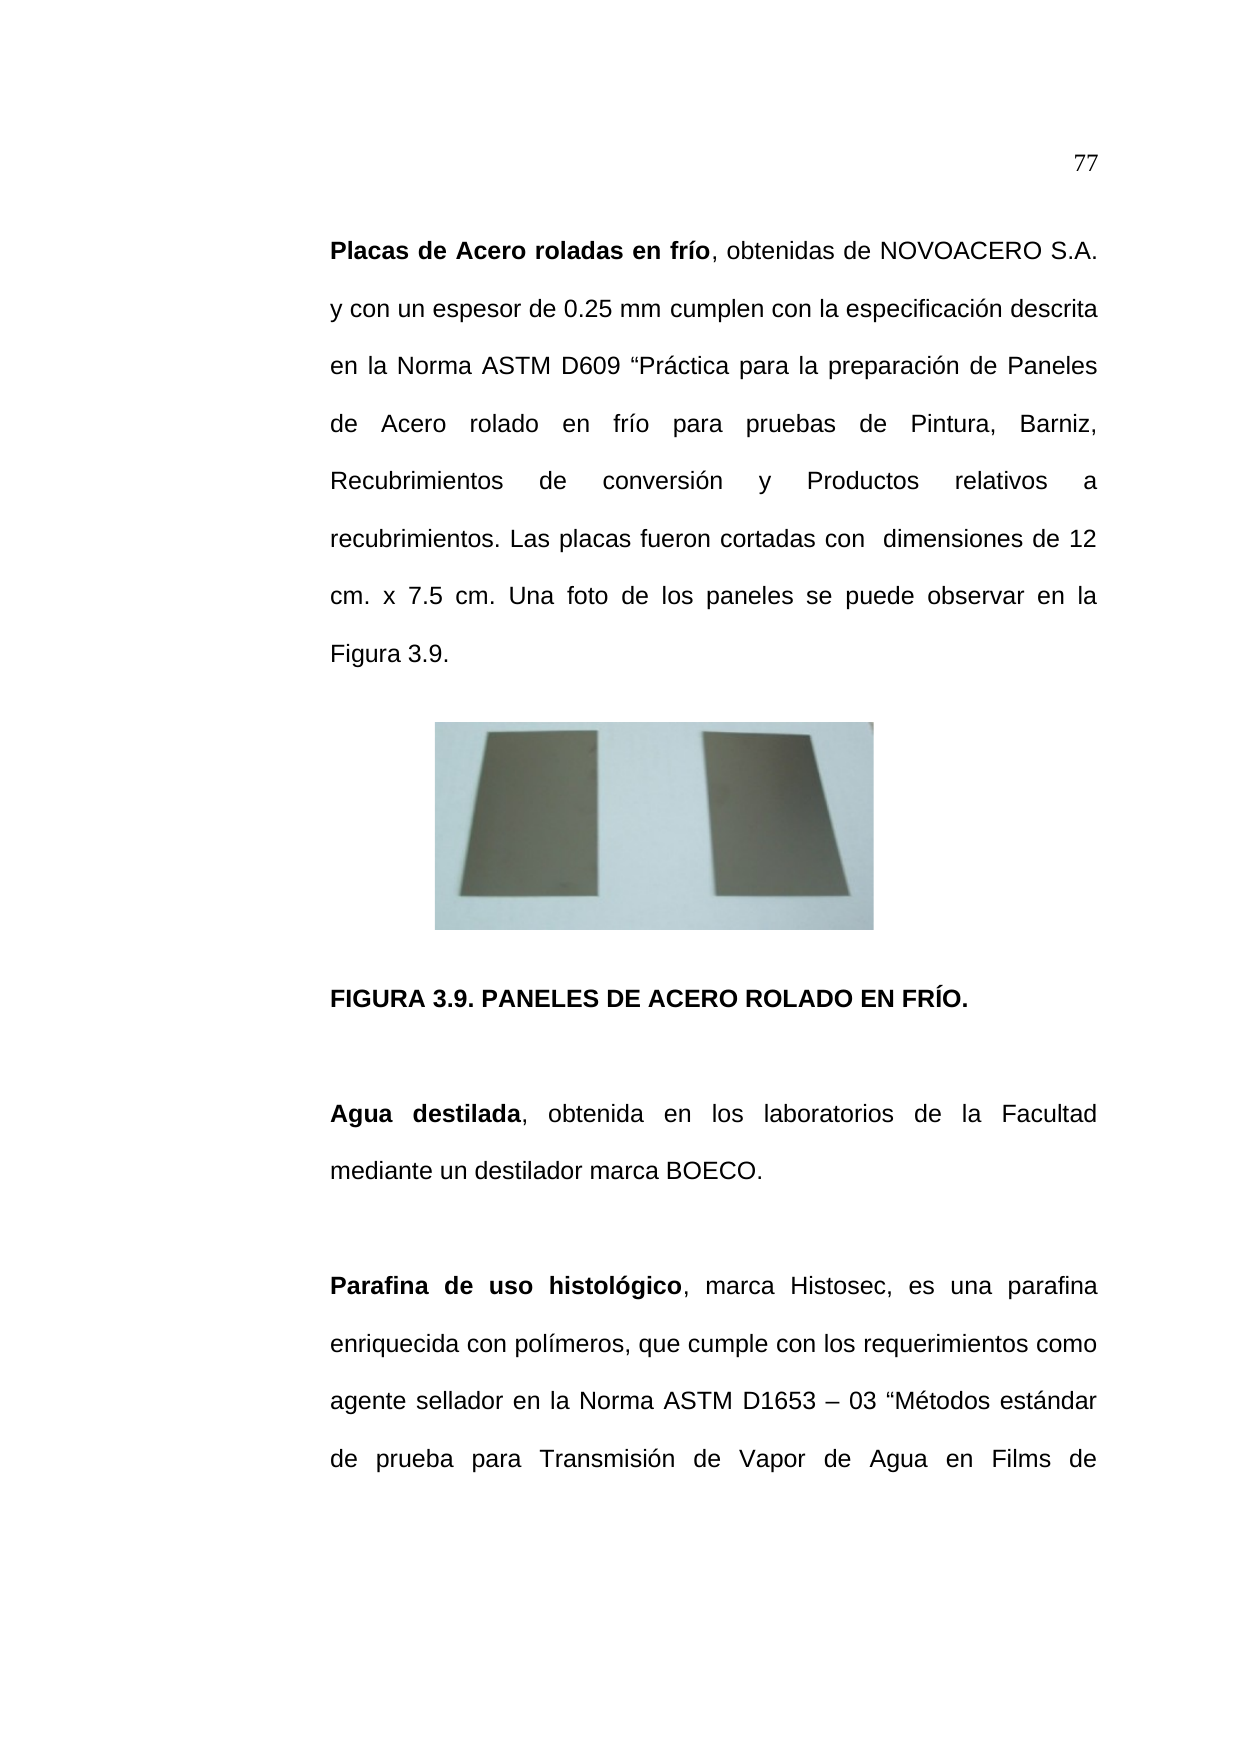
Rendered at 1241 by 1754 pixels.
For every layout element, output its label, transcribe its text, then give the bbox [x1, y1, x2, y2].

picture [434, 722, 874, 930]
text FIGURA 3.9. PANELES DE ACERO ROLADO EN FRÍO. [330, 984, 1098, 1012]
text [330, 1271, 1098, 1472]
text Agua destilada, obtenida en los laboratorios de mediante un destilador marca BOECO. [330, 1099, 1098, 1185]
text Placas de Acero roladas en frío, obtenidas de NOVOACERO S.A. y con un espesor de 0.25 mm cumplen con la especificación descrita en D609 “Práctica para la preparación de Paneles de Acero rolado en frío para pruebas de Pintura, Barniz, Recubrimientos de conversión y Productos relativos a recubrimientos. Las placas fueron cortadas con dimensiones de . x . Una foto de los paneles se puede observar en la Figura 3.9. [330, 236, 1098, 667]
